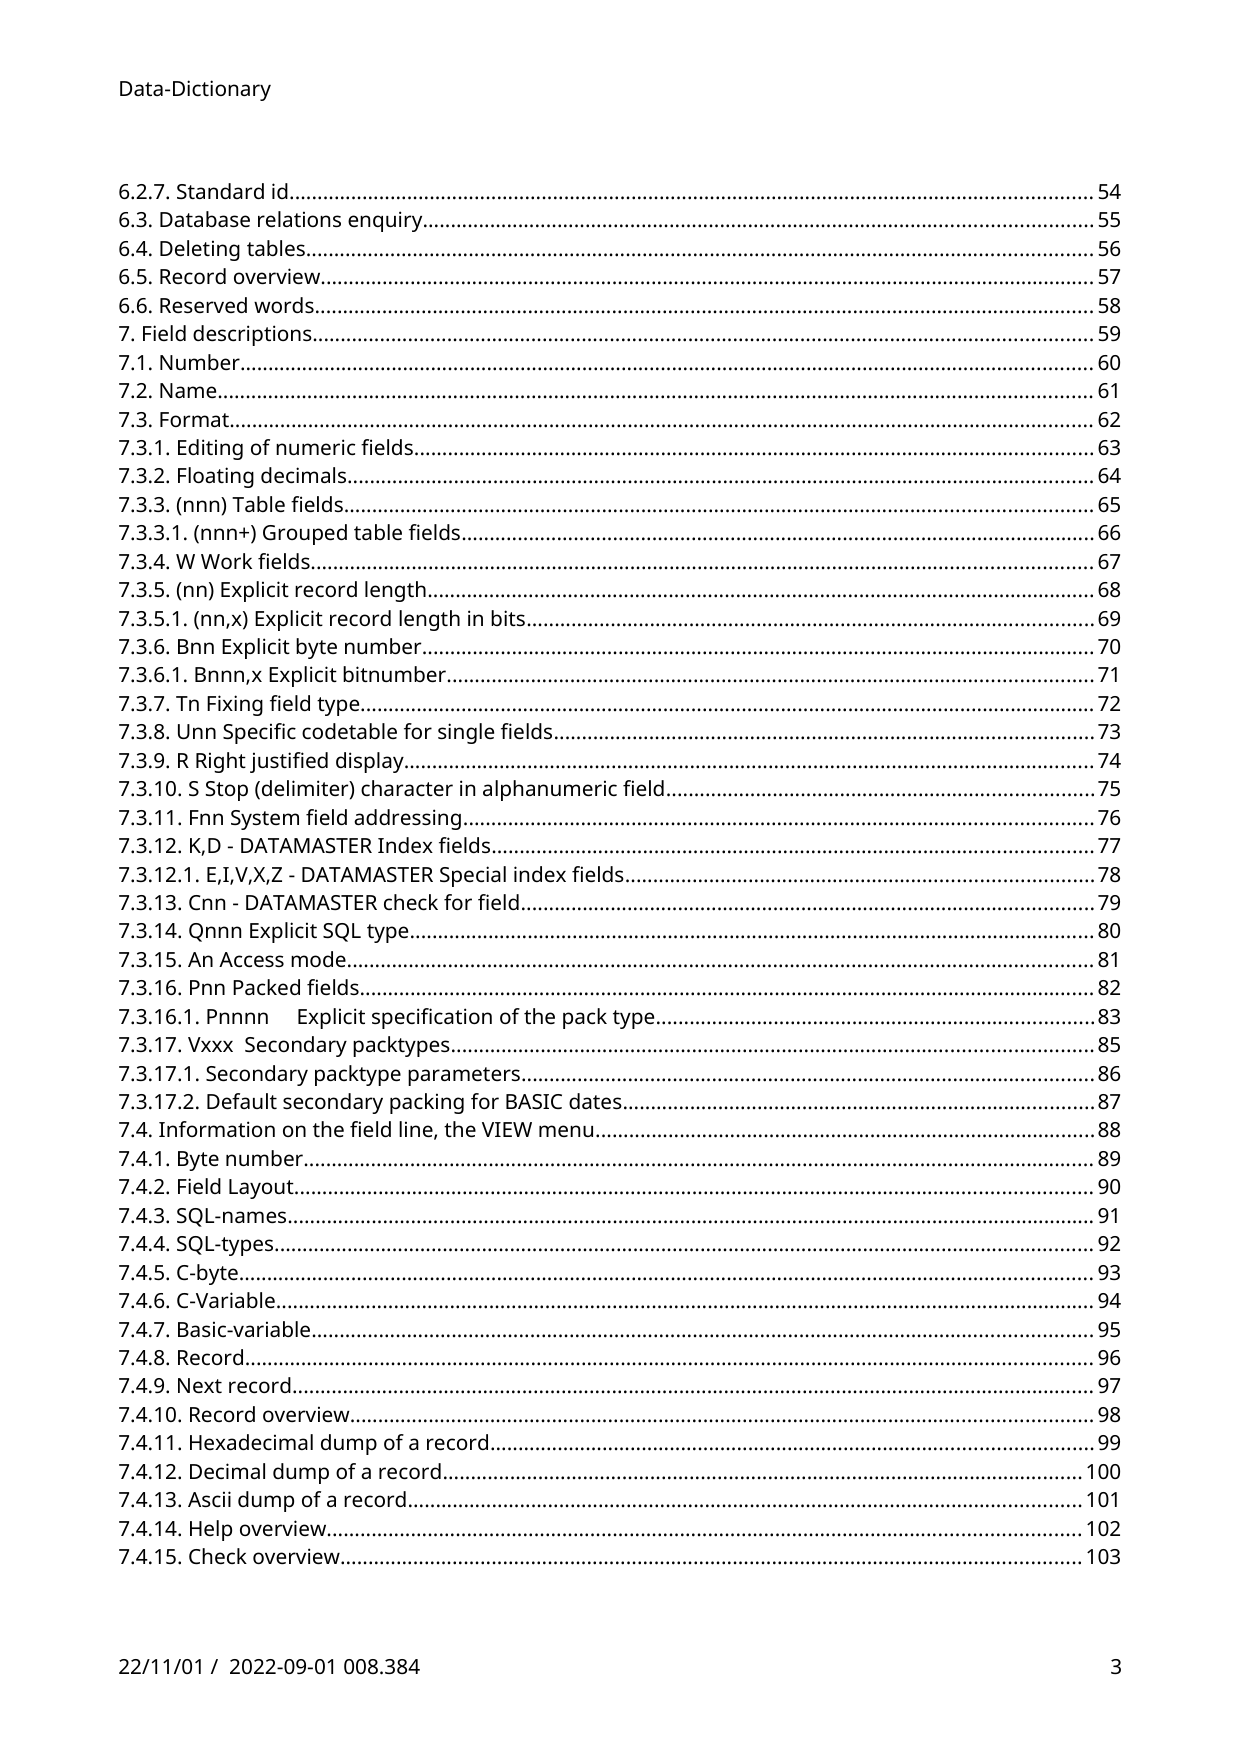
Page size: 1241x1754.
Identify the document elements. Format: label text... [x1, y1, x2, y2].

text 7.1. Number 60 [118, 348, 1122, 376]
text 7.3.12. K,D - DATAMASTER Index fields 77 [118, 831, 1122, 860]
text 7.4.7. Basic-variable 95 [118, 1315, 1122, 1343]
text 7.3.7. Tn Fixing field type 72 [118, 689, 1122, 717]
text 6.2.7. Standard id 54 [118, 177, 1122, 206]
text 7.4.8. Record 96 [118, 1343, 1122, 1372]
text 7.4.13. Ascii dump of a record 101 [118, 1485, 1122, 1514]
text 7.3.8. Unn Specific codetable for single fields 73 [118, 717, 1122, 746]
text 7.3.14. Qnnn Explicit SQL type 80 [118, 917, 1122, 945]
text 7.4.2. Field Layout 90 [118, 1172, 1122, 1201]
text 7.3.9. R Right justified display 74 [118, 746, 1122, 774]
text 7.3.12.1. E,I,V,X,Z - DATAMASTER Special index fields 78 [118, 860, 1122, 888]
text 7.3.17.2. Default secondary packing for BASIC dates 87 [118, 1087, 1122, 1116]
text 7.3.13. Cnn - DATAMASTER check for field 79 [118, 888, 1122, 917]
text 7.3.16. Pnn Packed fields 82 [118, 973, 1122, 1002]
text 7.3.17. Vxxx Secondary packtypes 85 [118, 1030, 1122, 1059]
text 7.4.1. Byte number 89 [118, 1144, 1122, 1172]
text 7.4.3. SQL-names 91 [118, 1201, 1122, 1229]
text 7.3.5. (nn) Explicit record length 68 [118, 575, 1122, 604]
text 7.4.15. Check overview 103 [118, 1542, 1122, 1571]
text 7.3.2. Floating decimals 64 [118, 462, 1122, 490]
text 7.4.11. Hexadecimal dump of a record 99 [118, 1428, 1122, 1457]
text 7.3.5.1. (nn,x) Explicit record length in bits 69 [118, 604, 1122, 632]
text 7.3.6.1. Bnnn,x Explicit bitnumber 71 [118, 661, 1122, 689]
text 7.3.6. Bnn Explicit byte number 70 [118, 632, 1122, 661]
text 7.3.4. W Work fields 67 [118, 547, 1122, 575]
text 7.4. Information on the field line, the VIEW menu 88 [118, 1116, 1122, 1144]
text 7.3.17.1. Secondary packtype parameters 86 [118, 1059, 1122, 1087]
text 7.4.9. Next record 97 [118, 1372, 1122, 1400]
text 6.5. Record overview 57 [118, 262, 1122, 291]
text 7.3.16.1. Pnnnn Explicit specification of the pack type 83 [118, 1002, 1122, 1030]
text 7.4.14. Help overview 102 [118, 1514, 1122, 1542]
text 6.4. Deleting tables 56 [118, 234, 1122, 262]
text 7.4.6. C-Variable 94 [118, 1286, 1122, 1315]
text 7.3. Format 62 [118, 405, 1122, 433]
text 7.4.12. Decimal dump of a record 100 [118, 1457, 1122, 1485]
text 7.4.5. C-byte 93 [118, 1258, 1122, 1286]
text 7.3.10. S Stop (delimiter) character in alphanumeric field 75 [118, 774, 1122, 803]
text 7.2. Name 61 [118, 376, 1122, 405]
text 7.3.11. Fnn System field addressing 76 [118, 803, 1122, 831]
text 7.4.4. SQL-types 92 [118, 1229, 1122, 1258]
text 7.3.15. An Access mode 81 [118, 945, 1122, 973]
text 7.3.3.1. (nnn+) Grouped table fields 66 [118, 518, 1122, 547]
text 6.6. Reserved words 58 [118, 291, 1122, 319]
text 7.4.10. Record overview 98 [118, 1400, 1122, 1428]
text 7.3.3. (nnn) Table fields 65 [118, 490, 1122, 518]
text 7.3.1. Editing of numeric fields 63 [118, 433, 1122, 462]
text 6.3. Database relations enquiry 55 [118, 206, 1122, 234]
text 7. Field descriptions 59 [118, 319, 1122, 348]
